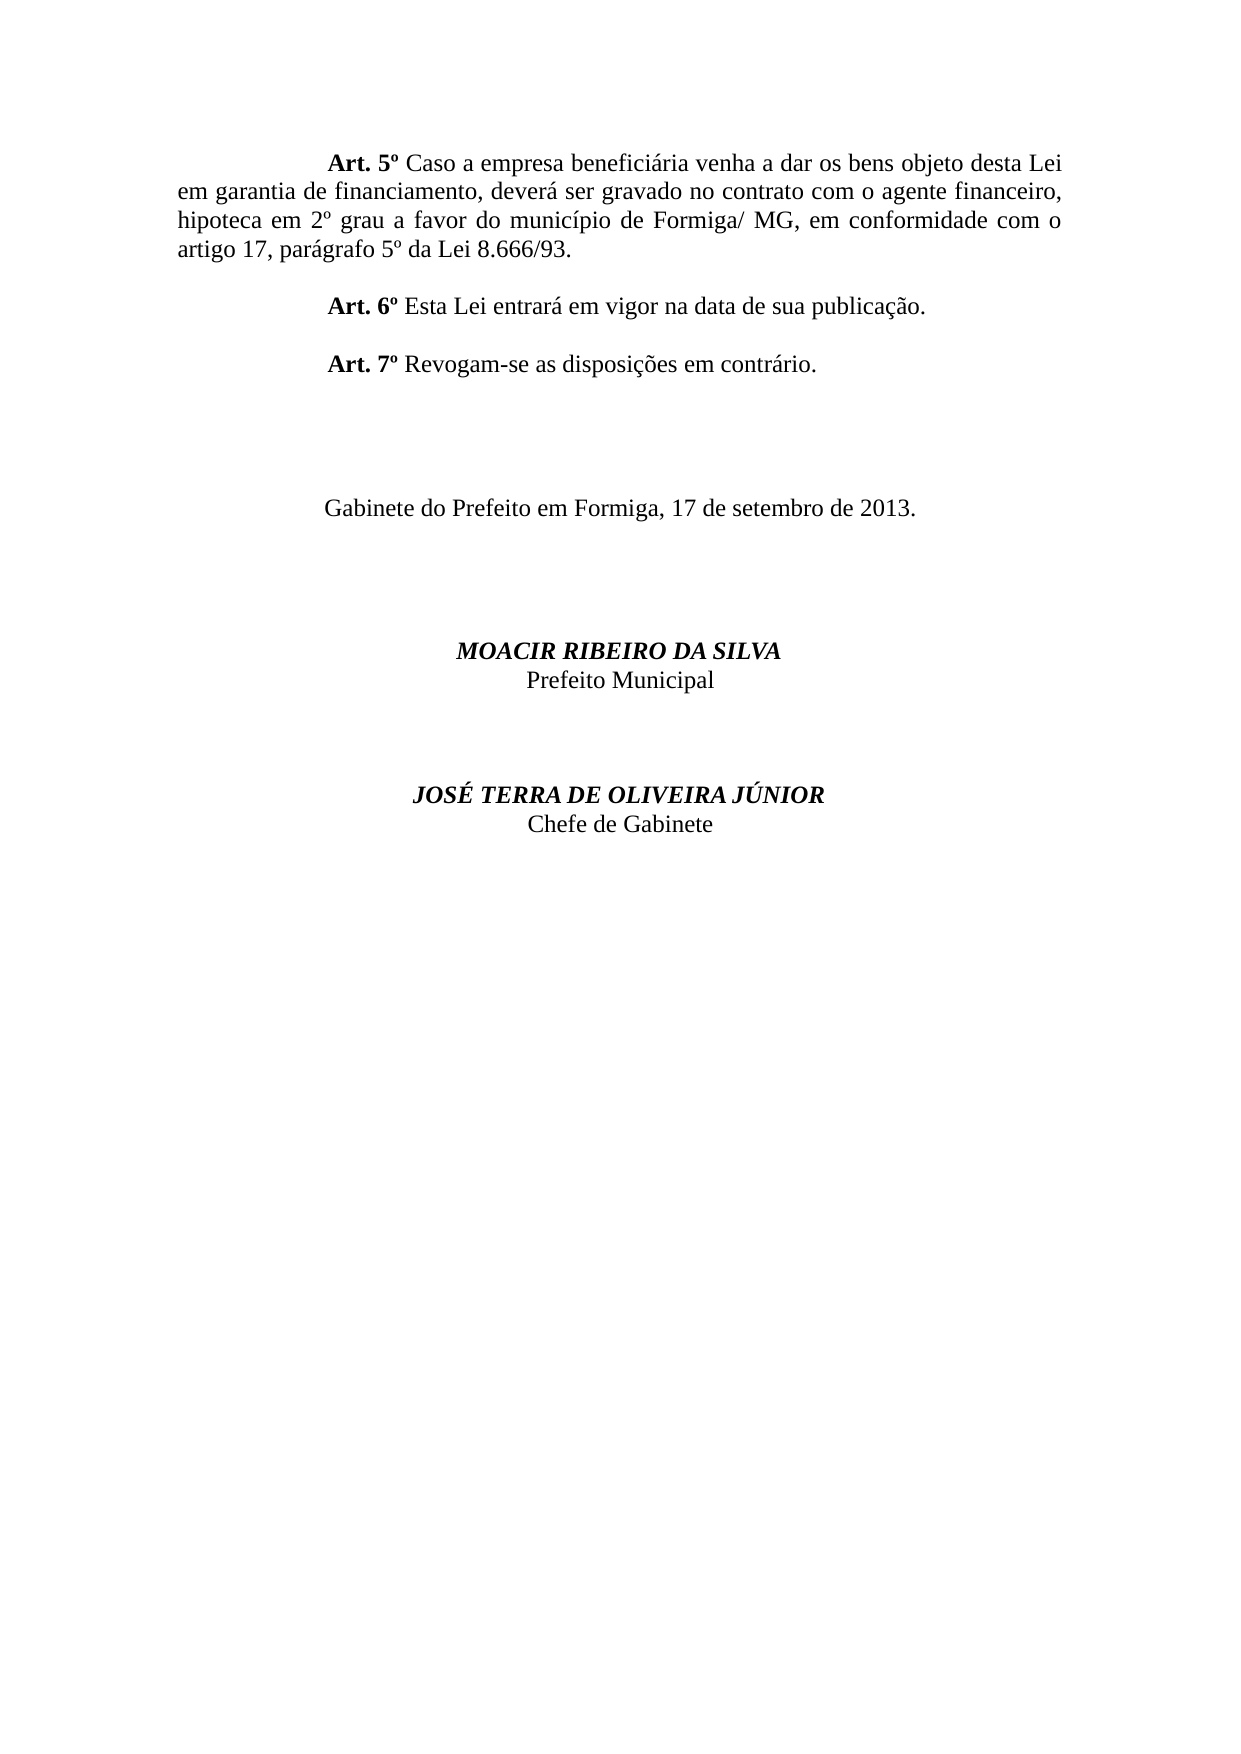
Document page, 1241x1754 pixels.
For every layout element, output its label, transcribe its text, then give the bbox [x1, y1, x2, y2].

text MOACIR RIBEIRO DA SILVA [177, 636, 1063, 665]
text Art. 5º Caso a empresa beneficiária venha a dar os bens objeto desta Lei em garantia de financiamento, deverá ser gravado no contrato com o agente financeiro, hipoteca em 2º grau a favor do município de Formiga/ MG, em conformidade com o artigo 17, parágrafo 5º da Lei 8.666/93. [177, 148, 1063, 263]
text Gabinete do Prefeito em Formiga, 17 de setembro de 2013. [177, 493, 1063, 521]
text Chefe de Gabinete [177, 809, 1063, 838]
text JOSÉ TERRA DE OLIVEIRA JÚNIOR [177, 780, 1063, 809]
text Art. 7º Revogam-se as disposições em contrário. [177, 349, 1063, 378]
text Art. 6º Esta Lei entrará em vigor na data de sua publicação. [177, 291, 1063, 320]
text Prefeito Municipal [177, 665, 1063, 694]
